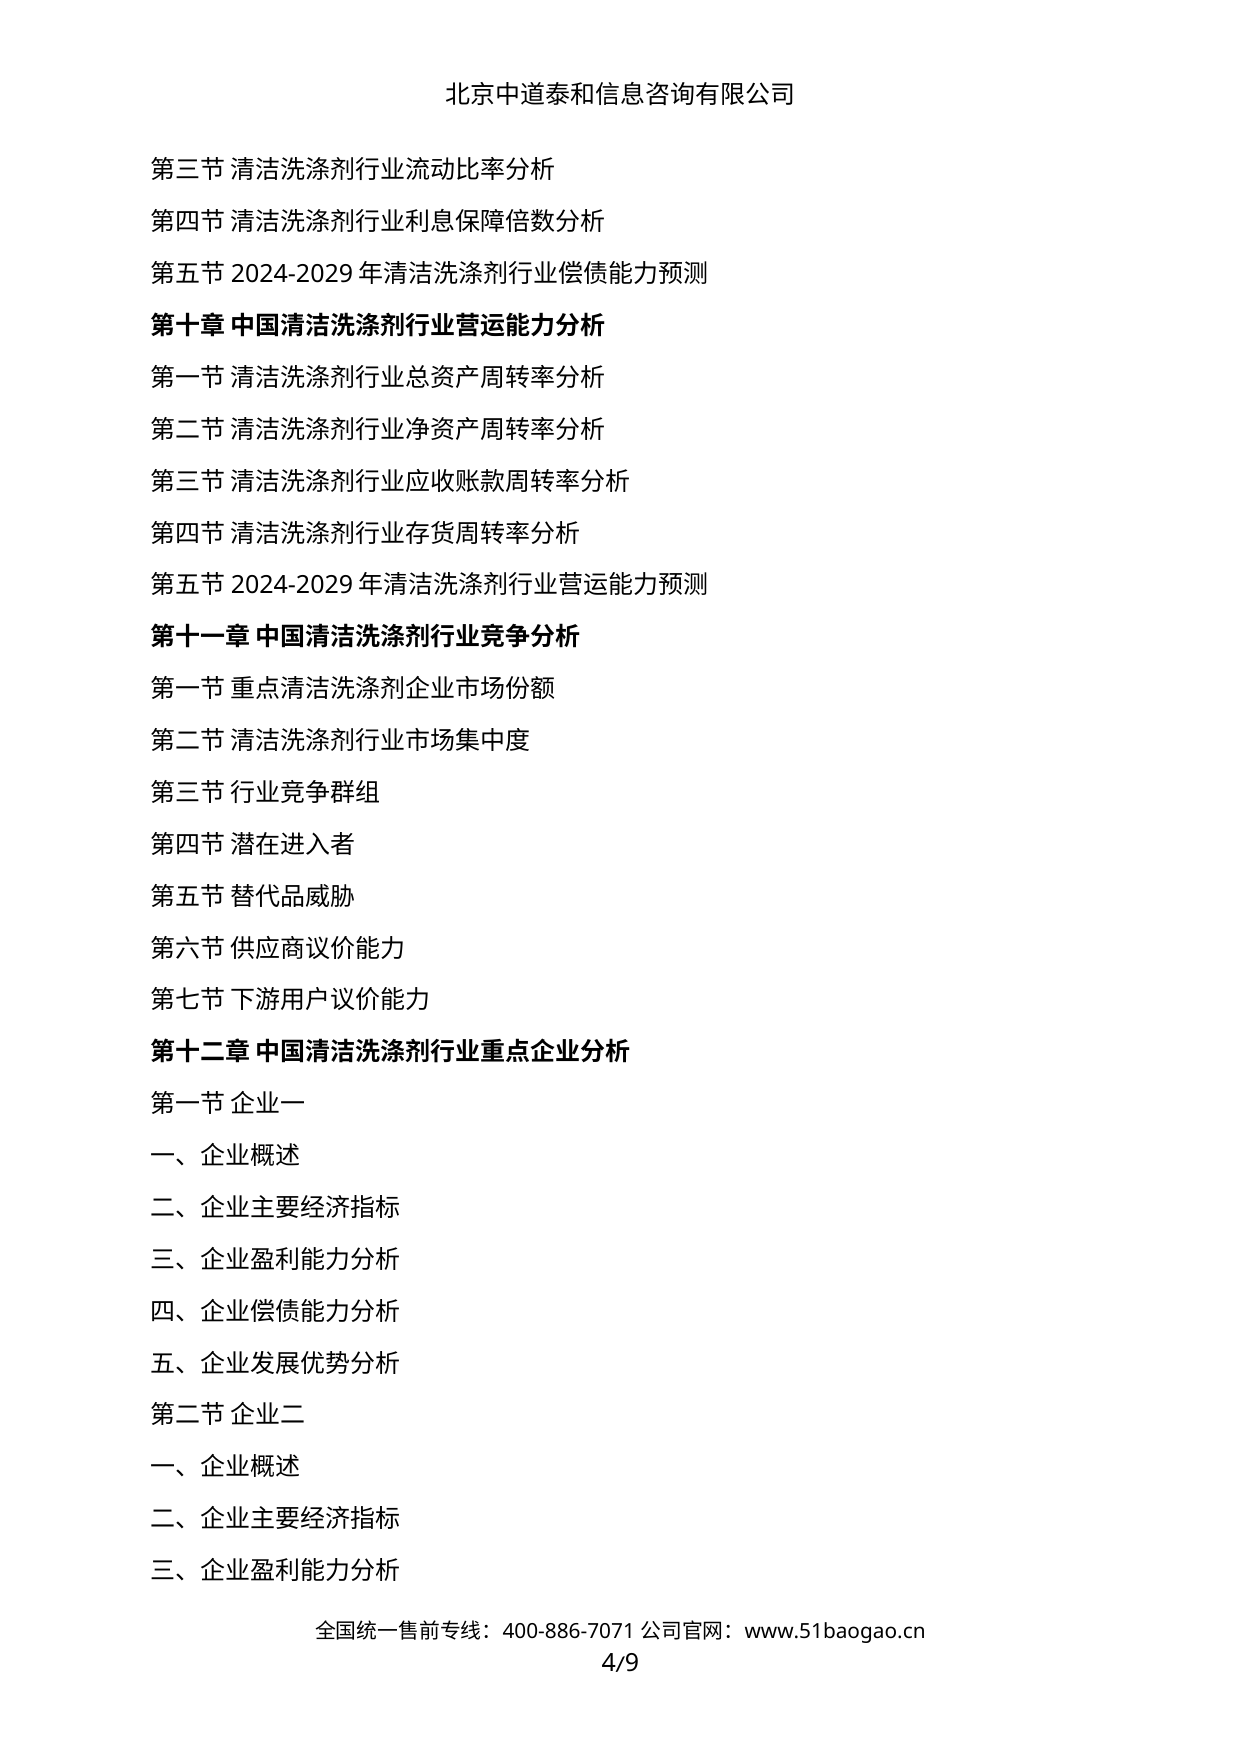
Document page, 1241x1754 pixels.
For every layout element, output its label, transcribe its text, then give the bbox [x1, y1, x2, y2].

text 第二节 清洁洗涤剂行业市场集中度 [150, 721, 1090, 757]
text 第三节 清洁洗涤剂行业流动比率分析 [150, 150, 1090, 186]
text 第四节 清洁洗涤剂行业存货周转率分析 [150, 513, 1090, 549]
text 二、企业主要经济指标 [150, 1499, 1090, 1535]
text 第三节 行业竞争群组 [150, 772, 1090, 809]
text 二、企业主要经济指标 [150, 1187, 1090, 1224]
text 五、企业发展优势分析 [150, 1343, 1090, 1379]
text 第二节 企业二 [150, 1395, 1090, 1431]
text 第一节 企业一 [150, 1084, 1090, 1120]
text 第七节 下游用户议价能力 [150, 980, 1090, 1016]
text 第三节 清洁洗涤剂行业应收账款周转率分析 [150, 461, 1090, 497]
text 第二节 清洁洗涤剂行业净资产周转率分析 [150, 409, 1090, 446]
text 第五节 2024-2029年清洁洗涤剂行业营运能力预测 [150, 565, 1090, 601]
text 第一节 重点清洁洗涤剂企业市场份额 [150, 669, 1090, 705]
text 第五节 2024-2029年清洁洗涤剂行业偿债能力预测 [150, 254, 1090, 290]
text 一、企业概述 [150, 1447, 1090, 1483]
text 第六节 供应商议价能力 [150, 928, 1090, 964]
text 三、企业盈利能力分析 [150, 1551, 1090, 1587]
text 第十一章 中国清洁洗涤剂行业竞争分析 [150, 617, 1090, 653]
text 四、企业偿债能力分析 [150, 1291, 1090, 1327]
text 第十二章 中国清洁洗涤剂行业重点企业分析 [150, 1032, 1090, 1068]
text 第五节 替代品威胁 [150, 876, 1090, 912]
text 第四节 清洁洗涤剂行业利息保障倍数分析 [150, 202, 1090, 238]
text 一、企业概述 [150, 1136, 1090, 1172]
text 第十章 中国清洁洗涤剂行业营运能力分析 [150, 306, 1090, 342]
text 第一节 清洁洗涤剂行业总资产周转率分析 [150, 357, 1090, 394]
text 三、企业盈利能力分析 [150, 1239, 1090, 1276]
text 第四节 潜在进入者 [150, 824, 1090, 861]
